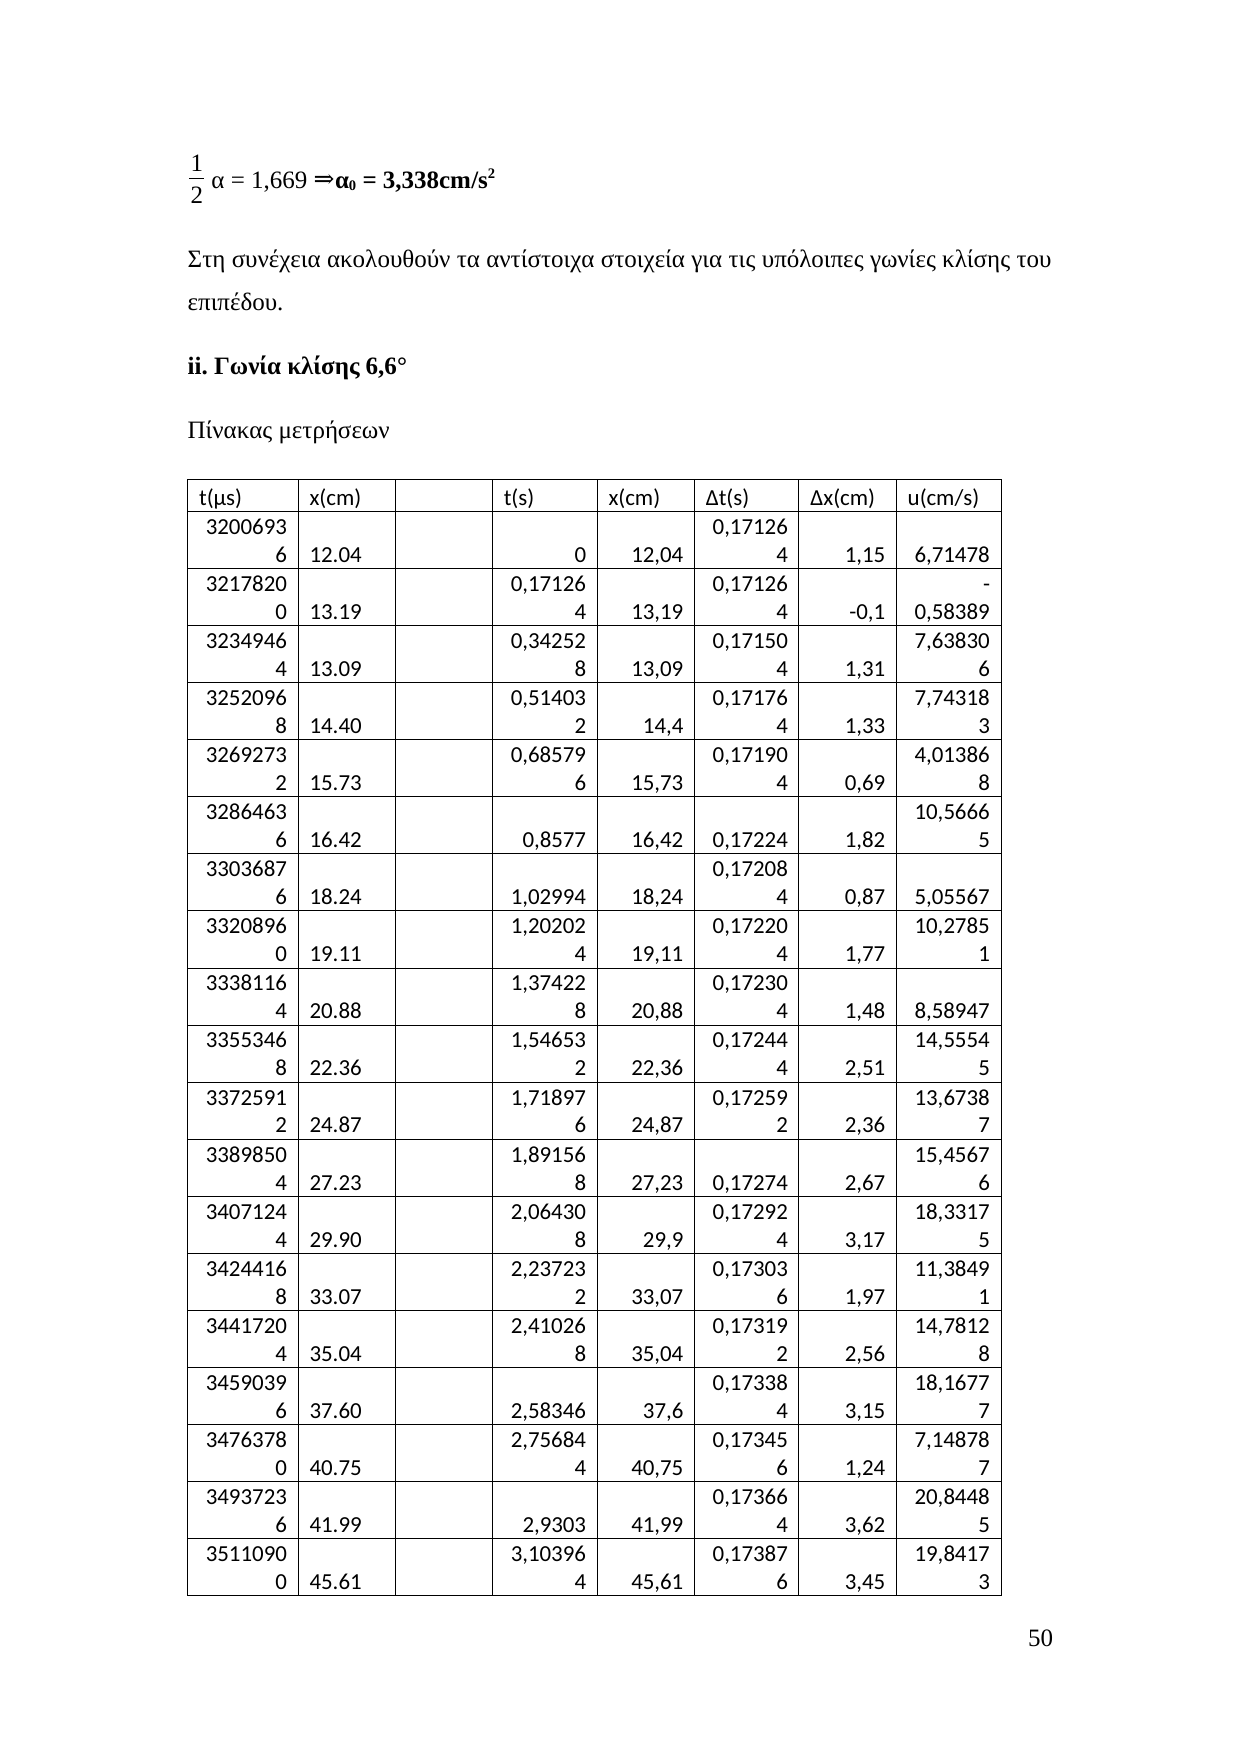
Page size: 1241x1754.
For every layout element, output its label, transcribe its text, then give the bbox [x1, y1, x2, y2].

table_cell 14,4 [598, 683, 694, 739]
table_cell [396, 1254, 492, 1310]
table_cell 0,17274 [695, 1140, 798, 1196]
table_cell 20,88 [598, 969, 694, 1024]
table_cell 3,15 [799, 1368, 896, 1424]
table_cell 13,67387 [897, 1083, 1001, 1139]
table_cell [396, 1539, 492, 1595]
table_cell [396, 512, 492, 568]
table_header x(cm) [299, 480, 395, 511]
table_cell 34244168 [188, 1254, 298, 1310]
table_cell 10,56665 [897, 797, 1001, 853]
table_cell 37.60 [299, 1368, 395, 1424]
table_cell 3,103964 [493, 1539, 597, 1595]
table_cell [396, 797, 492, 853]
table_cell [396, 1311, 492, 1367]
table_cell 1,546532 [493, 1026, 597, 1082]
table_cell 13.09 [299, 626, 395, 682]
table_cell 15,73 [598, 740, 694, 796]
table_cell 37,6 [598, 1368, 694, 1424]
table_cell 33898504 [188, 1140, 298, 1196]
table_cell 18,24 [598, 854, 694, 910]
table_cell 0,172204 [695, 911, 798, 967]
table_cell 0,173036 [695, 1254, 798, 1310]
table_cell 35110900 [188, 1539, 298, 1595]
table_cell 0,69 [799, 740, 896, 796]
table_cell 29.90 [299, 1197, 395, 1253]
table_cell -0,1 [799, 569, 896, 625]
table_cell 0,8577 [493, 797, 597, 853]
table_cell 41.99 [299, 1482, 395, 1538]
table_cell [396, 969, 492, 1024]
table_cell 12.04 [299, 512, 395, 568]
table_cell 24.87 [299, 1083, 395, 1139]
table_cell [396, 1482, 492, 1538]
table_cell 0,171264 [695, 569, 798, 625]
table_cell 14.40 [299, 683, 395, 739]
text Στη συνέχεια ακολουθούν τα αντίστοιχα στοιχεία για τις υπόλοιπες γωνίες κλίσης του επιπέδου. [187, 244, 1053, 316]
table_cell 6,71478 [897, 512, 1001, 568]
table_header Δx(cm) [799, 480, 896, 511]
table_cell 0,173384 [695, 1368, 798, 1424]
text ii. Γωνία κλίσης 6,6° [187, 351, 1053, 380]
table_cell 34763780 [188, 1425, 298, 1481]
table_cell 13.19 [299, 569, 395, 625]
table_cell 1,82 [799, 797, 896, 853]
table_cell 41,99 [598, 1482, 694, 1538]
table_header u(cm/s) [897, 480, 1001, 511]
table_cell 27.23 [299, 1140, 395, 1196]
table_cell 10,27851 [897, 911, 1001, 967]
table_cell 3,45 [799, 1539, 896, 1595]
table_cell [396, 1425, 492, 1481]
table_cell 0,171264 [493, 569, 597, 625]
table_cell 0,172592 [695, 1083, 798, 1139]
table_cell [396, 1197, 492, 1253]
table_cell 1,202024 [493, 911, 597, 967]
table_cell 0 [493, 512, 597, 568]
table_cell 19,84173 [897, 1539, 1001, 1595]
table_cell [396, 911, 492, 967]
table_cell 24,87 [598, 1083, 694, 1139]
table_cell 0,514032 [493, 683, 597, 739]
table_cell 2,36 [799, 1083, 896, 1139]
table_cell 7,148787 [897, 1425, 1001, 1481]
table_cell 32864636 [188, 797, 298, 853]
table_cell 0,171504 [695, 626, 798, 682]
table_cell 33208960 [188, 911, 298, 967]
table_cell [396, 740, 492, 796]
table_cell 0,171764 [695, 683, 798, 739]
table_cell 3,62 [799, 1482, 896, 1538]
table_cell 7,638306 [897, 626, 1001, 682]
table_cell [396, 1026, 492, 1082]
table_cell 3,17 [799, 1197, 896, 1253]
table_cell -0,58389 [897, 569, 1001, 625]
table_cell [396, 569, 492, 625]
text α = 1,669 α0 = 3,338cm/s2 [187, 150, 1053, 209]
table_cell 1,374228 [493, 969, 597, 1024]
table_cell 1,24 [799, 1425, 896, 1481]
table_cell 18,16777 [897, 1368, 1001, 1424]
table_cell 4,013868 [897, 740, 1001, 796]
table_cell 0,171264 [695, 512, 798, 568]
table_cell 33.07 [299, 1254, 395, 1310]
table_cell 2,51 [799, 1026, 896, 1082]
table_cell 2,410268 [493, 1311, 597, 1367]
table_cell 34937236 [188, 1482, 298, 1538]
table_cell 1,48 [799, 969, 896, 1024]
table_cell 32178200 [188, 569, 298, 625]
table_cell [396, 854, 492, 910]
table_cell 2,56 [799, 1311, 896, 1367]
table_cell 18,33175 [897, 1197, 1001, 1253]
table_cell 35.04 [299, 1311, 395, 1367]
table_cell 13,09 [598, 626, 694, 682]
table_cell 0,172084 [695, 854, 798, 910]
table_cell 1,97 [799, 1254, 896, 1310]
table_cell 0,87 [799, 854, 896, 910]
table_cell 1,33 [799, 683, 896, 739]
table_cell 11,38491 [897, 1254, 1001, 1310]
table_cell 5,05567 [897, 854, 1001, 910]
table_cell 0,685796 [493, 740, 597, 796]
table_cell 2,58346 [493, 1368, 597, 1424]
table_cell 14,55545 [897, 1026, 1001, 1082]
table_cell [396, 626, 492, 682]
table_cell 22,36 [598, 1026, 694, 1082]
table_cell 33553468 [188, 1026, 298, 1082]
table_cell 34071244 [188, 1197, 298, 1253]
table_cell [396, 1140, 492, 1196]
table_cell 0,173192 [695, 1311, 798, 1367]
table_header t(μs) [188, 480, 298, 511]
text Πίνακας μετρήσεων [187, 415, 1053, 444]
table_cell 13,19 [598, 569, 694, 625]
table_cell 32006936 [188, 512, 298, 568]
table_cell 2,9303 [493, 1482, 597, 1538]
table_cell 40.75 [299, 1425, 395, 1481]
table_cell 45,61 [598, 1539, 694, 1595]
table_cell 8,58947 [897, 969, 1001, 1024]
table_cell 1,891568 [493, 1140, 597, 1196]
table_cell 0,173876 [695, 1539, 798, 1595]
table_cell 1,02994 [493, 854, 597, 910]
table_cell 2,064308 [493, 1197, 597, 1253]
table_cell 7,743183 [897, 683, 1001, 739]
table_cell [396, 1368, 492, 1424]
table_cell 18.24 [299, 854, 395, 910]
table_cell 22.36 [299, 1026, 395, 1082]
table_cell 20.88 [299, 969, 395, 1024]
table_cell 0,172444 [695, 1026, 798, 1082]
table_cell 27,23 [598, 1140, 694, 1196]
table_cell 14,78128 [897, 1311, 1001, 1367]
table_header Δt(s) [695, 480, 798, 511]
table_cell 40,75 [598, 1425, 694, 1481]
table_header t(s) [493, 480, 597, 511]
table_cell 20,84485 [897, 1482, 1001, 1538]
table_header x(cm) [598, 480, 694, 511]
table_cell 33,07 [598, 1254, 694, 1310]
table_cell 15,45676 [897, 1140, 1001, 1196]
table_cell 0,173664 [695, 1482, 798, 1538]
table_cell 45.61 [299, 1539, 395, 1595]
table_cell 0,17224 [695, 797, 798, 853]
table_cell 33381164 [188, 969, 298, 1024]
table_cell 15.73 [299, 740, 395, 796]
table_cell 32520968 [188, 683, 298, 739]
table_cell [396, 1083, 492, 1139]
table_cell 0,172304 [695, 969, 798, 1024]
table_cell 19.11 [299, 911, 395, 967]
table_cell 34417204 [188, 1311, 298, 1367]
table_cell 35,04 [598, 1311, 694, 1367]
table_cell 1,31 [799, 626, 896, 682]
table_cell [396, 683, 492, 739]
table_cell 19,11 [598, 911, 694, 967]
table_cell 2,756844 [493, 1425, 597, 1481]
table_cell 1,15 [799, 512, 896, 568]
table_cell 1,77 [799, 911, 896, 967]
table_cell 33725912 [188, 1083, 298, 1139]
table_cell 1,718976 [493, 1083, 597, 1139]
table_header [396, 480, 492, 511]
table_cell 16,42 [598, 797, 694, 853]
table_cell 2,237232 [493, 1254, 597, 1310]
table_cell 33036876 [188, 854, 298, 910]
table_cell 0,342528 [493, 626, 597, 682]
table_cell 12,04 [598, 512, 694, 568]
table_cell 0,173456 [695, 1425, 798, 1481]
table_cell 16.42 [299, 797, 395, 853]
table_cell 29,9 [598, 1197, 694, 1253]
table_cell 34590396 [188, 1368, 298, 1424]
table_cell 2,67 [799, 1140, 896, 1196]
table_cell 32692732 [188, 740, 298, 796]
table_cell 32349464 [188, 626, 298, 682]
table_cell 0,172924 [695, 1197, 798, 1253]
table_cell 0,171904 [695, 740, 798, 796]
